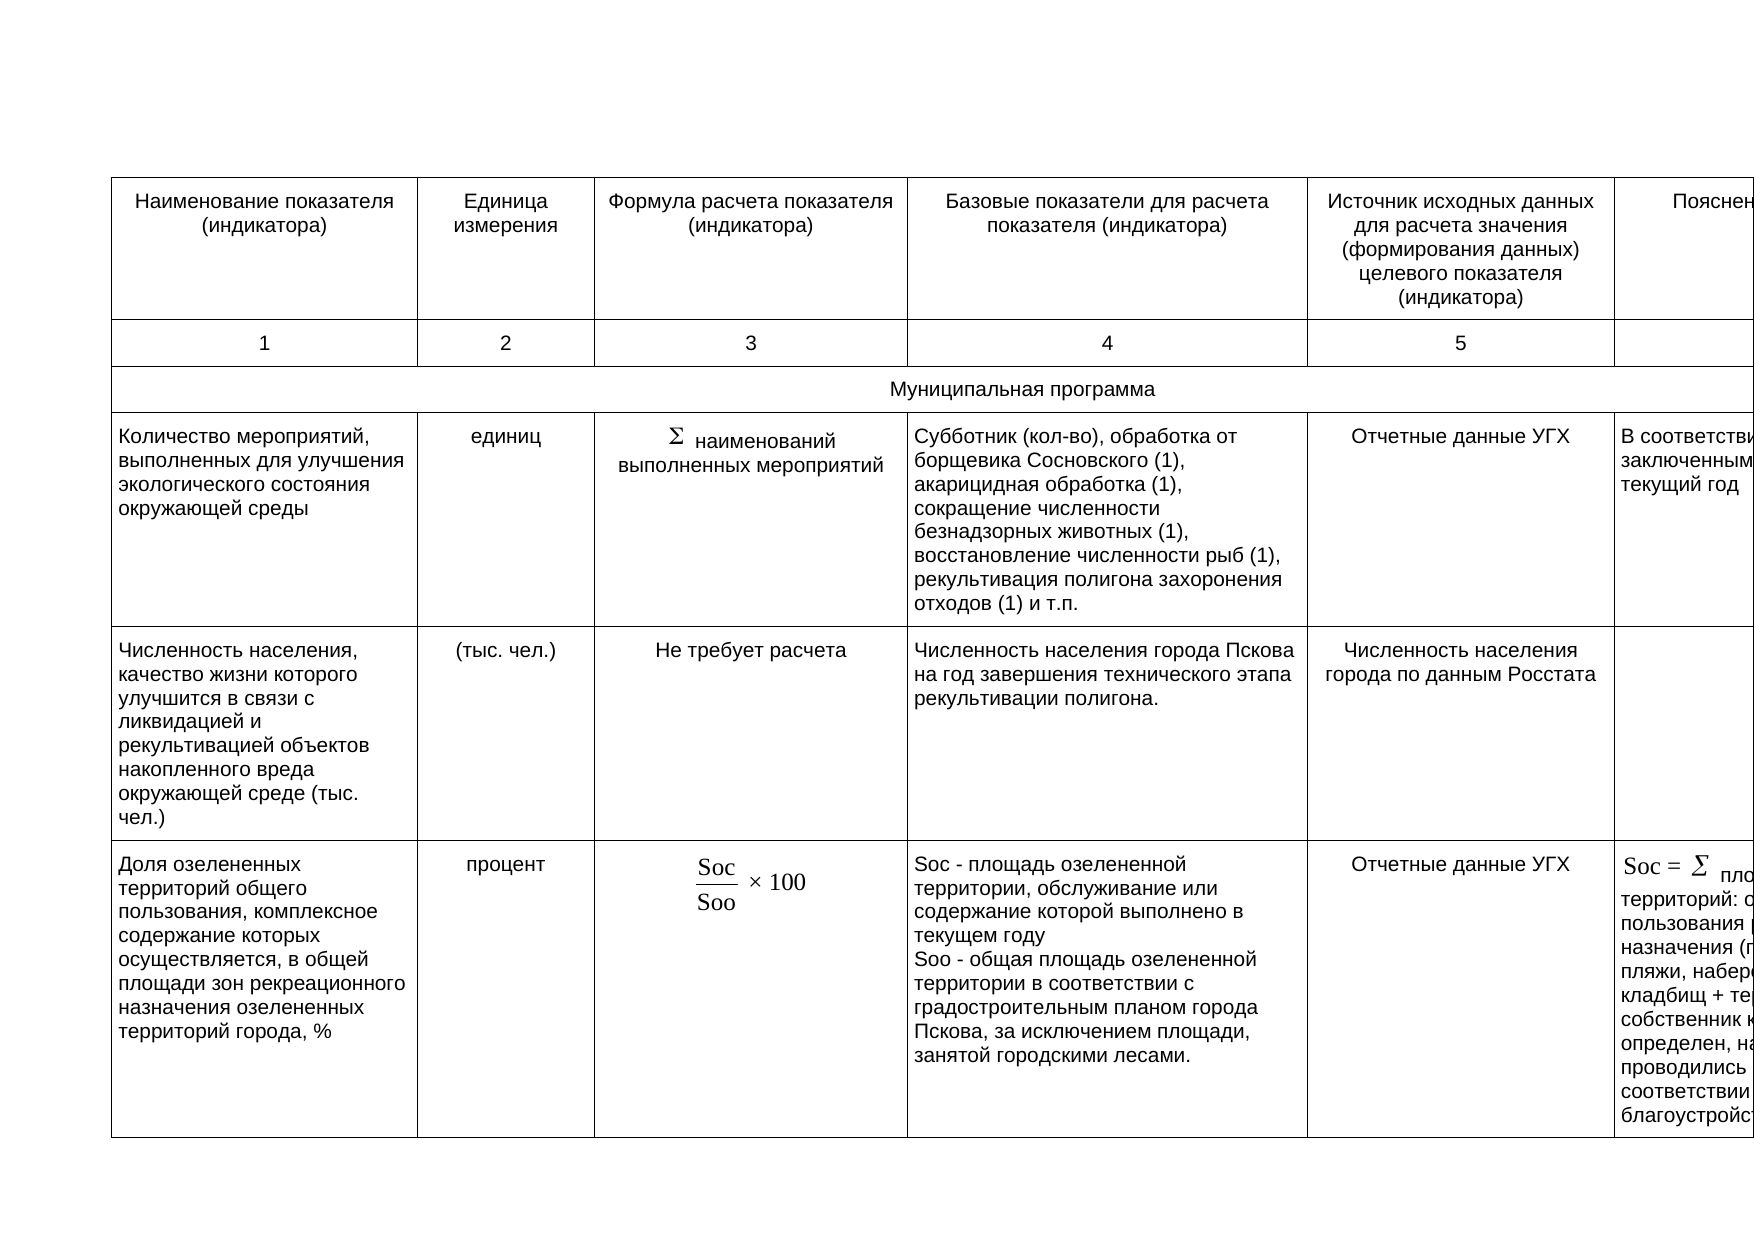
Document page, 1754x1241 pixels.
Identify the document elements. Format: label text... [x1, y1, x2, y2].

table_cell процент [418, 841, 594, 1137]
table_cell 5 [1308, 320, 1614, 366]
table_header Формула расчета показателя (индикатора) [595, 178, 907, 319]
table_cell 4 [908, 320, 1307, 366]
table_cell Численность населения города по данным Росстата [1308, 627, 1614, 840]
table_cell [112, 841, 417, 1137]
table_cell Численность населения города Пскова на год завершения технического этапа рекультивации полигона. [908, 627, 1307, 840]
table_header Базовые показатели для расчета показателя (индикатора) [908, 178, 1307, 319]
table_cell Субботник (кол-во), обработка от борщевика Сосновского (1), акарицидная обработка (1), сокращение численности безнадзорных животных (1), восстановление численности рыб (1), рекультивация полигона захоронения отходов (1) и т.п. [908, 413, 1307, 626]
table_cell единиц [418, 413, 594, 626]
table_cell Отчетные данные УГХ [1308, 841, 1614, 1137]
table_cell Количество мероприятий, выполненных для улучшения экологического состояния окружающей среды [112, 413, 417, 626]
table_cell (тыс. чел.) [418, 627, 594, 840]
table_cell наименований выполненных мероприятий [595, 413, 907, 626]
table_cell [1615, 841, 1753, 1137]
table_cell 1 [112, 320, 417, 366]
table_header Пояснения к расчету [1615, 178, 1753, 319]
table_header Источник исходных данных для расчета значения (формирования данных) целевого показателя (индикатора) [1308, 178, 1614, 319]
table_cell Не требует расчета [595, 627, 907, 840]
table_cell Численность населения, качество жизни которого улучшится в связи с ликвидацией и рекультивацией объектов накопленного вреда окружающей среде (тыс. чел.) [112, 627, 417, 840]
table_cell 6 [1615, 320, 1753, 366]
table_cell Муниципальная программа [112, 367, 1753, 412]
table_cell 3 [595, 320, 907, 366]
table_header Наименование показателя (индикатора) [112, 178, 417, 319]
table_cell Отчетные данные УГХ [1308, 413, 1614, 626]
table_cell В соответствии с заключенными контрактами на текущий год [1615, 413, 1753, 626]
table_cell 2 [418, 320, 594, 366]
table_cell [1615, 627, 1753, 840]
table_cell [908, 841, 1307, 1137]
table_header Единица измерения [418, 178, 594, 319]
table_cell [595, 841, 907, 1137]
